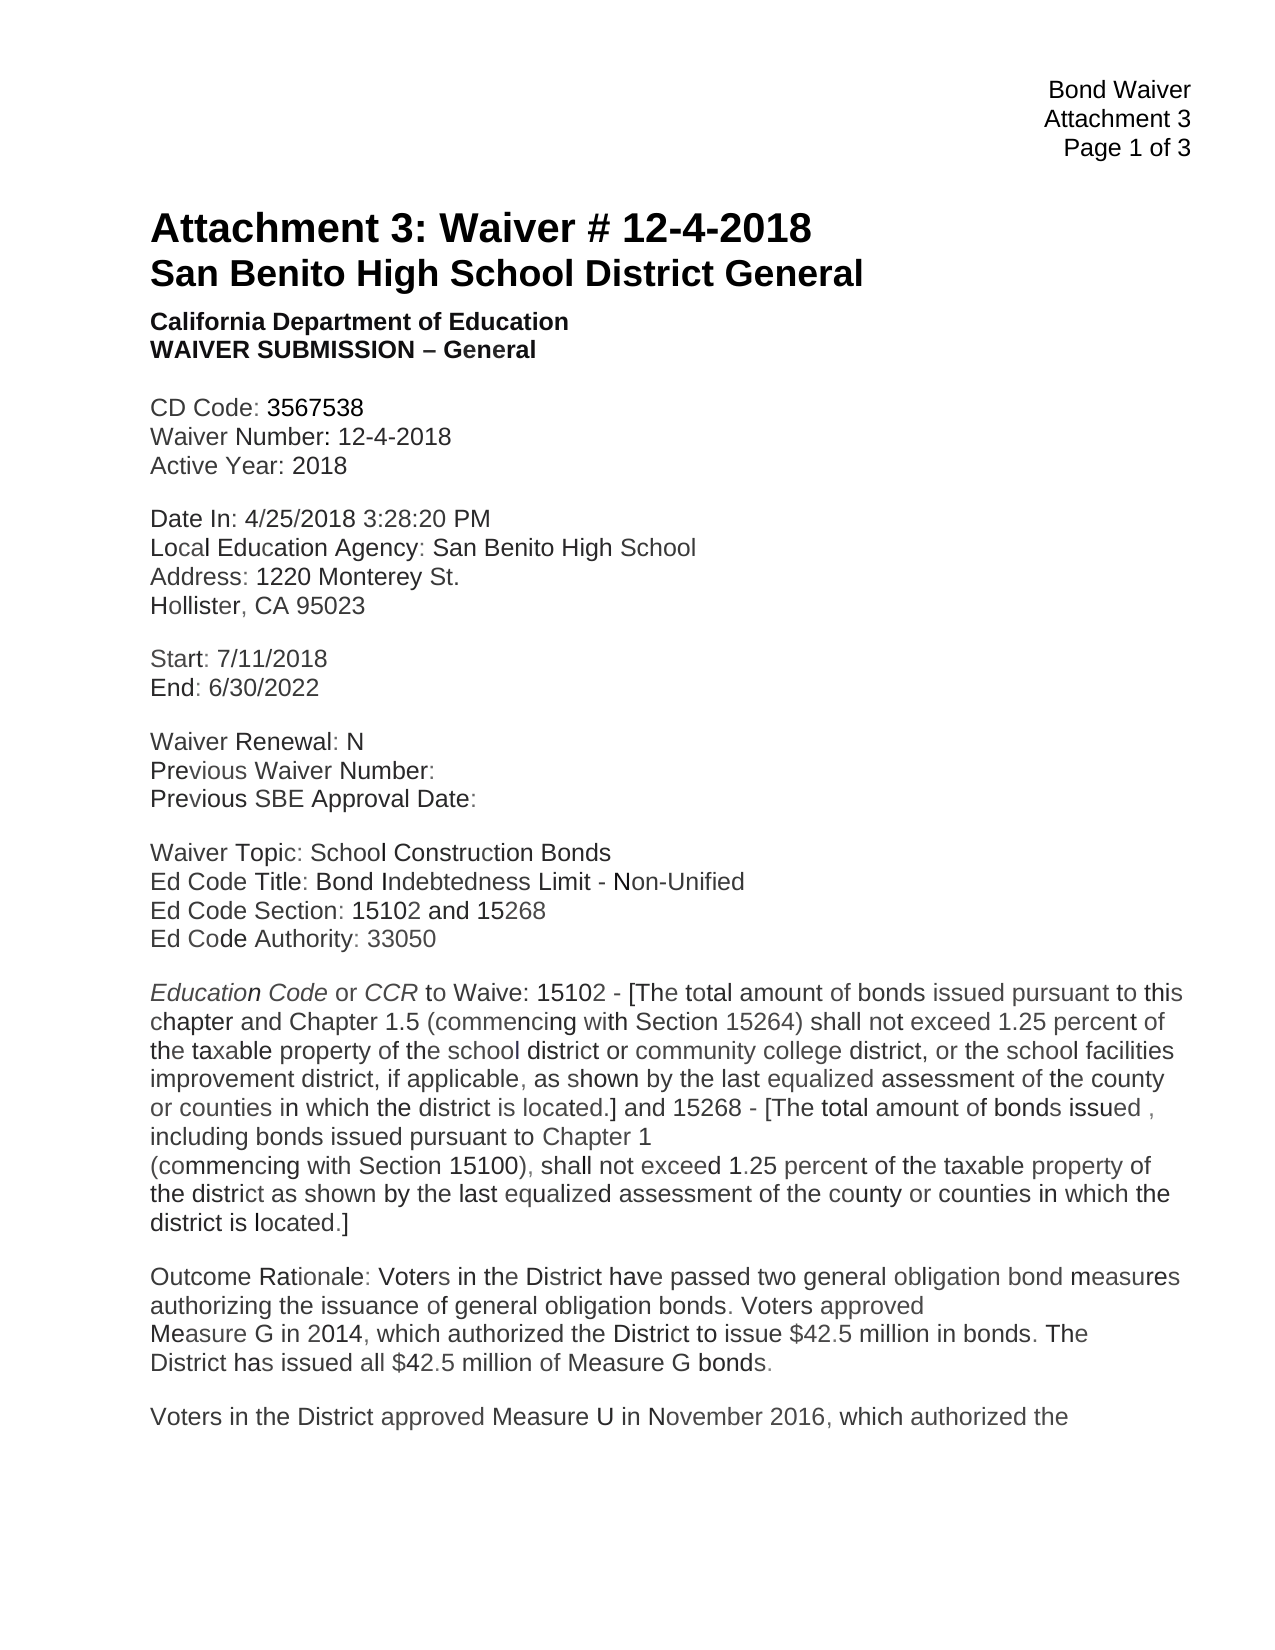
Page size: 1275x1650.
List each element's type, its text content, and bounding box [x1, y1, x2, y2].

text Education Code or CCR to Waive: 15102 - [The total amount of bonds issued pursuant to this chapter and Chapter 1.5 (commencing with Section 15264) shall not exceed 1.25 percent of the taxable property of the school district or community college district, or the school facilities improvement district, if applicable, as shown by the last equalized assessment of the county or counties in which the district is located.] and 15268 - [The total amount of bonds issued , including bonds issued pursuant to Chapter 1 [150, 978, 1191, 1151]
text Ed Code Section: 15102 and 15268 [150, 896, 1191, 924]
text Waiver Topic: School Construction Bonds [150, 838, 1191, 867]
text Previous SBE Approval Date: [150, 784, 1191, 813]
text Measure G in 2014, which authorized the District to issue $42.5 million in bonds. The [150, 1319, 1191, 1348]
subtitle Attachment 3: Waiver # 12-4-2018 San Benito High School District General [150, 203, 1191, 294]
text Ed Code Title: Bond Indebtedness Limit - Non-Unified [150, 867, 1191, 896]
text District has issued all $42.5 million of Measure G bonds. [150, 1348, 1191, 1377]
text California Department of Education [150, 306, 1191, 335]
text WAIVER SUBMISSION – General [150, 335, 1191, 364]
text Local Education Agency: San Benito High School [150, 533, 1191, 562]
text End: 6/30/2022 [150, 673, 1191, 702]
text Outcome Rationale: Voters in the District have passed two general obligation bond measures authorizing the issuance of general obligation bonds. Voters approved [150, 1262, 1191, 1319]
text Date In: 4/25/2018 3:28:20 PM [150, 504, 1191, 533]
text CD Code: 3567538 [150, 393, 1191, 422]
text Voters in the District approved Measure U in November 2016, which authorized the [150, 1402, 1191, 1431]
text Ed Code Authority: 33050 [150, 924, 1191, 953]
text Active Year: 2018 [150, 451, 1191, 479]
text Waiver Number: 12-4-2018 [150, 422, 1191, 451]
text Hollister, CA 95023 [150, 591, 1191, 619]
text (commencing with Section 15100), shall not exceed 1.25 percent of the taxable property of the district as shown by the last equalized assessment of the county or counties in which the district is located.] [150, 1151, 1191, 1237]
text Previous Waiver Number: [150, 756, 1191, 784]
text Address: 1220 Monterey St. [150, 562, 1191, 591]
text Start: 7/11/2018 [150, 644, 1191, 673]
text Waiver Renewal: N [150, 727, 1191, 756]
